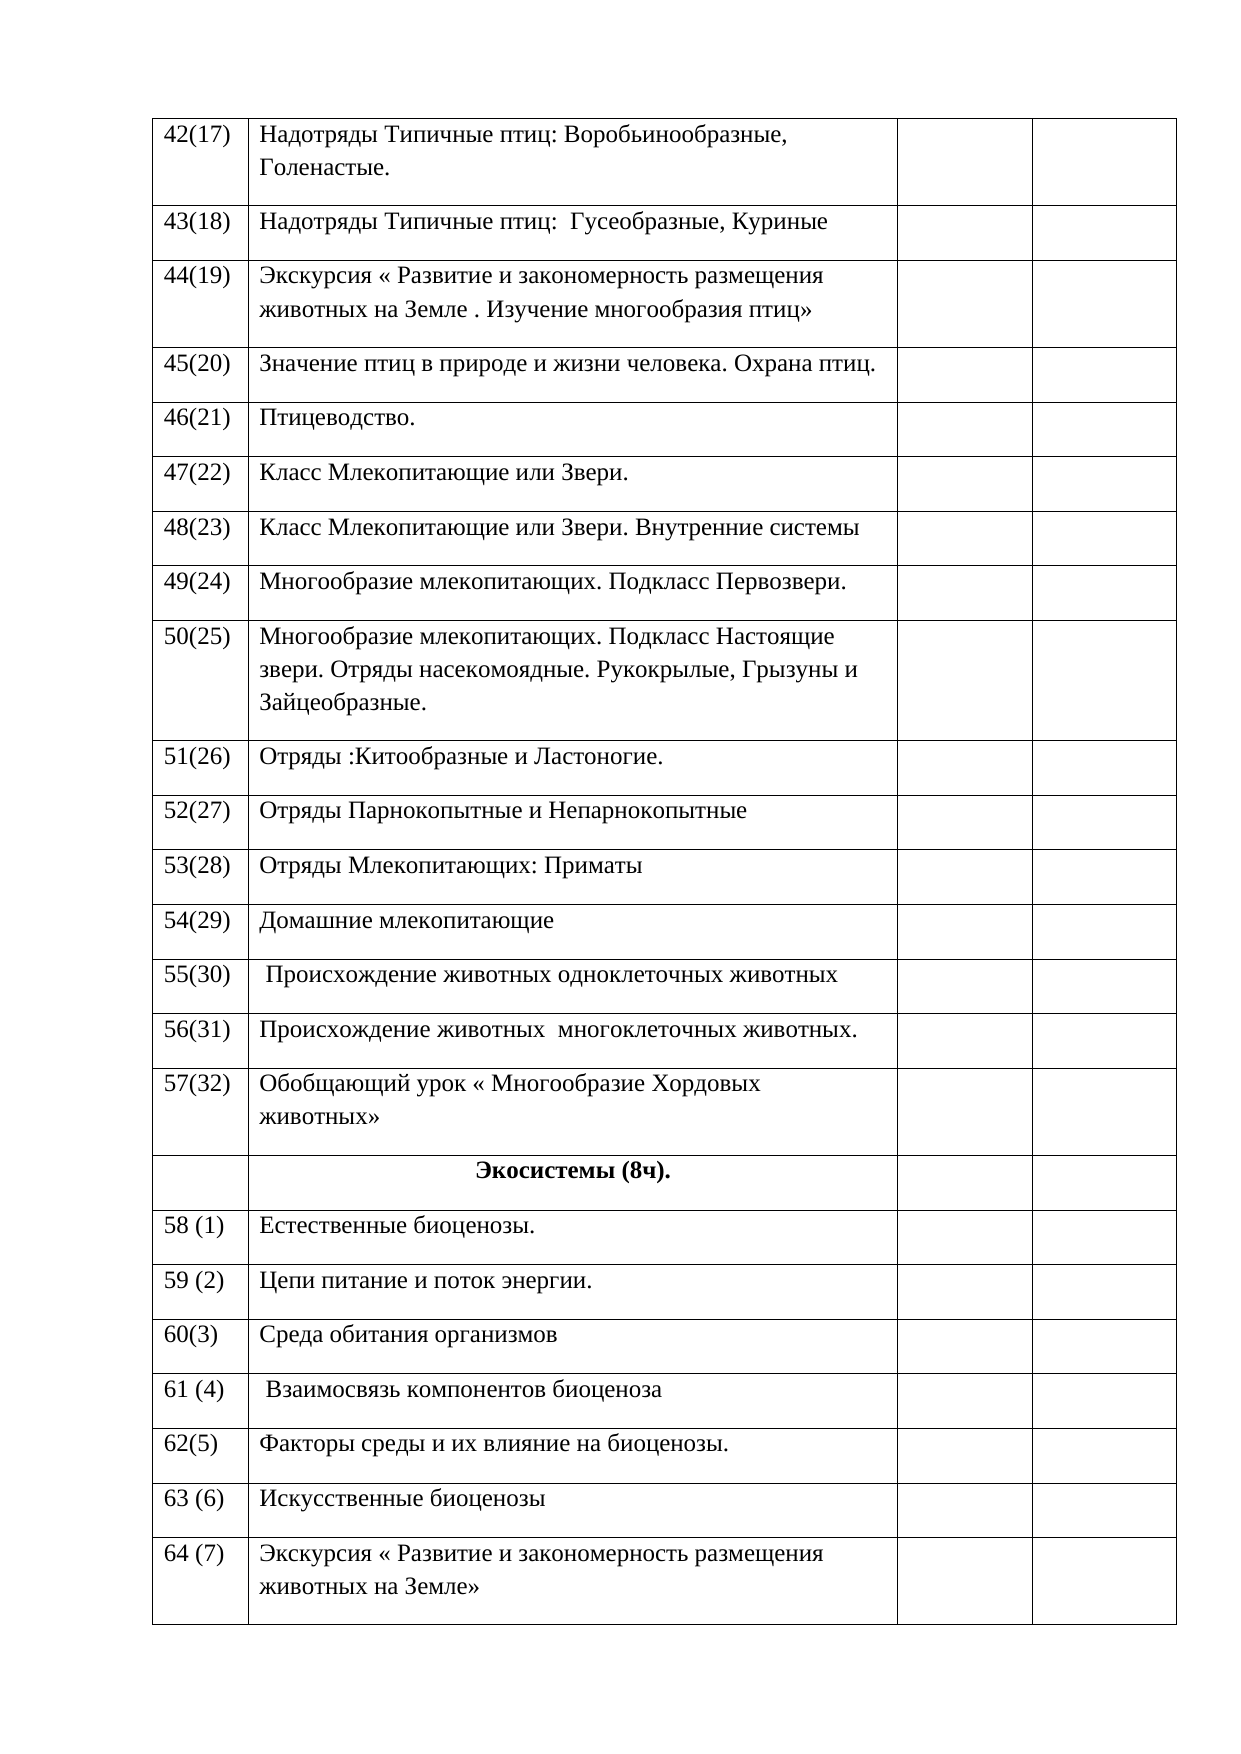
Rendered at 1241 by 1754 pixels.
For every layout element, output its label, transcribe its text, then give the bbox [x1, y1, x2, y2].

table_cell [1033, 1320, 1176, 1373]
table_cell [1033, 206, 1176, 260]
table_cell Обобщающий урок « Многообразие Хордовых животных» [249, 1069, 897, 1155]
table_cell Отряды :Китообразные и Ластоногие. [249, 741, 897, 795]
table_cell [1033, 512, 1176, 565]
table_cell 48(23) [153, 512, 248, 565]
table_cell Искусственные биоценозы [249, 1484, 897, 1537]
table_cell [898, 566, 1032, 620]
table_cell [898, 403, 1032, 456]
table_cell Цепи питание и поток энергии. [249, 1265, 897, 1319]
table_cell 47(22) [153, 457, 248, 511]
table_cell 52(27) [153, 796, 248, 849]
table_cell [1033, 1211, 1176, 1264]
table_cell Происхождение животных одноклеточных животных [249, 960, 897, 1013]
table_cell [1033, 905, 1176, 958]
table_cell [1033, 621, 1176, 740]
table_cell Домашние млекопитающие [249, 905, 897, 958]
table_cell [898, 960, 1032, 1013]
table_cell 63 (6) [153, 1484, 248, 1537]
table_cell Класс Млекопитающие или Звери. [249, 457, 897, 511]
table_cell Многообразие млекопитающих. Подкласс Настоящие звери. Отряды насекомоядные. Рукокрылые, Грызуны и Зайцеобразные. [249, 621, 897, 740]
table_cell [1033, 1484, 1176, 1537]
table_cell [898, 1069, 1032, 1155]
table_cell Экскурсия « Развитие и закономерность размещения животных на Земле . Изучение многообразия птиц» [249, 261, 897, 347]
table_cell 60(3) [153, 1320, 248, 1373]
table_cell Экосистемы (8ч). [249, 1156, 897, 1209]
table_cell [898, 1211, 1032, 1264]
table_cell [1033, 1265, 1176, 1319]
table_cell Происхождение животных многоклеточных животных. [249, 1014, 897, 1068]
table_cell [898, 621, 1032, 740]
table_cell Надотряды Типичные птиц: Гусеобразные, Куриные [249, 206, 897, 260]
table_cell [898, 1156, 1032, 1209]
table_cell Отряды Млекопитающих: Приматы [249, 850, 897, 904]
table_cell [898, 1320, 1032, 1373]
table_cell 57(32) [153, 1069, 248, 1155]
table_cell 46(21) [153, 403, 248, 456]
table_cell [1033, 1014, 1176, 1068]
table_cell Взаимосвязь компонентов биоценоза [249, 1374, 897, 1428]
table_cell 59 (2) [153, 1265, 248, 1319]
table_cell [898, 512, 1032, 565]
table_cell [898, 1374, 1032, 1428]
table_cell [898, 261, 1032, 347]
table_cell [898, 457, 1032, 511]
table_cell [898, 206, 1032, 260]
table_cell Факторы среды и их влияние на биоценозы. [249, 1429, 897, 1482]
table_cell 62(5) [153, 1429, 248, 1482]
table_cell [1033, 348, 1176, 402]
table_cell Экскурсия « Развитие и закономерность размещения животных на Земле» [249, 1538, 897, 1624]
table_cell [898, 1538, 1032, 1624]
table_cell [1033, 566, 1176, 620]
table_cell [898, 348, 1032, 402]
table_cell [1033, 796, 1176, 849]
table_cell [1033, 1069, 1176, 1155]
table_cell [898, 905, 1032, 958]
table_cell Среда обитания организмов [249, 1320, 897, 1373]
table_cell [898, 1484, 1032, 1537]
table_cell [898, 796, 1032, 849]
table_cell [1033, 403, 1176, 456]
table_cell [1033, 1429, 1176, 1482]
table_cell Естественные биоценозы. [249, 1211, 897, 1264]
table_cell 43(18) [153, 206, 248, 260]
table_cell Значение птиц в природе и жизни человека. Охрана птиц. [249, 348, 897, 402]
table_cell [1033, 960, 1176, 1013]
table_cell 42(17) [153, 119, 248, 205]
table_cell [1033, 850, 1176, 904]
table_cell Многообразие млекопитающих. Подкласс Первозвери. [249, 566, 897, 620]
table_cell 61 (4) [153, 1374, 248, 1428]
table_cell [1033, 1156, 1176, 1209]
table_cell Класс Млекопитающие или Звери. Внутренние системы [249, 512, 897, 565]
table_cell [898, 1429, 1032, 1482]
table_cell [898, 119, 1032, 205]
table_cell Надотряды Типичные птиц: Воробьинообразные, Голенастые. [249, 119, 897, 205]
table_cell Отряды Парнокопытные и Непарнокопытные [249, 796, 897, 849]
table_cell 51(26) [153, 741, 248, 795]
table_cell [1033, 1538, 1176, 1624]
table_cell [1033, 1374, 1176, 1428]
table_cell 44(19) [153, 261, 248, 347]
table_cell 53(28) [153, 850, 248, 904]
table_cell 50(25) [153, 621, 248, 740]
table_cell [898, 741, 1032, 795]
table_cell [898, 850, 1032, 904]
table_cell [1033, 119, 1176, 205]
table_cell [1033, 261, 1176, 347]
table_cell 64 (7) [153, 1538, 248, 1624]
table_cell 55(30) [153, 960, 248, 1013]
table_cell [898, 1265, 1032, 1319]
table_cell [1033, 457, 1176, 511]
table_cell [153, 1156, 248, 1209]
table_cell 54(29) [153, 905, 248, 958]
table_cell 56(31) [153, 1014, 248, 1068]
table_cell [1033, 741, 1176, 795]
table_cell 49(24) [153, 566, 248, 620]
table_cell Птицеводство. [249, 403, 897, 456]
table_cell 45(20) [153, 348, 248, 402]
table_cell 58 (1) [153, 1211, 248, 1264]
table_cell [898, 1014, 1032, 1068]
